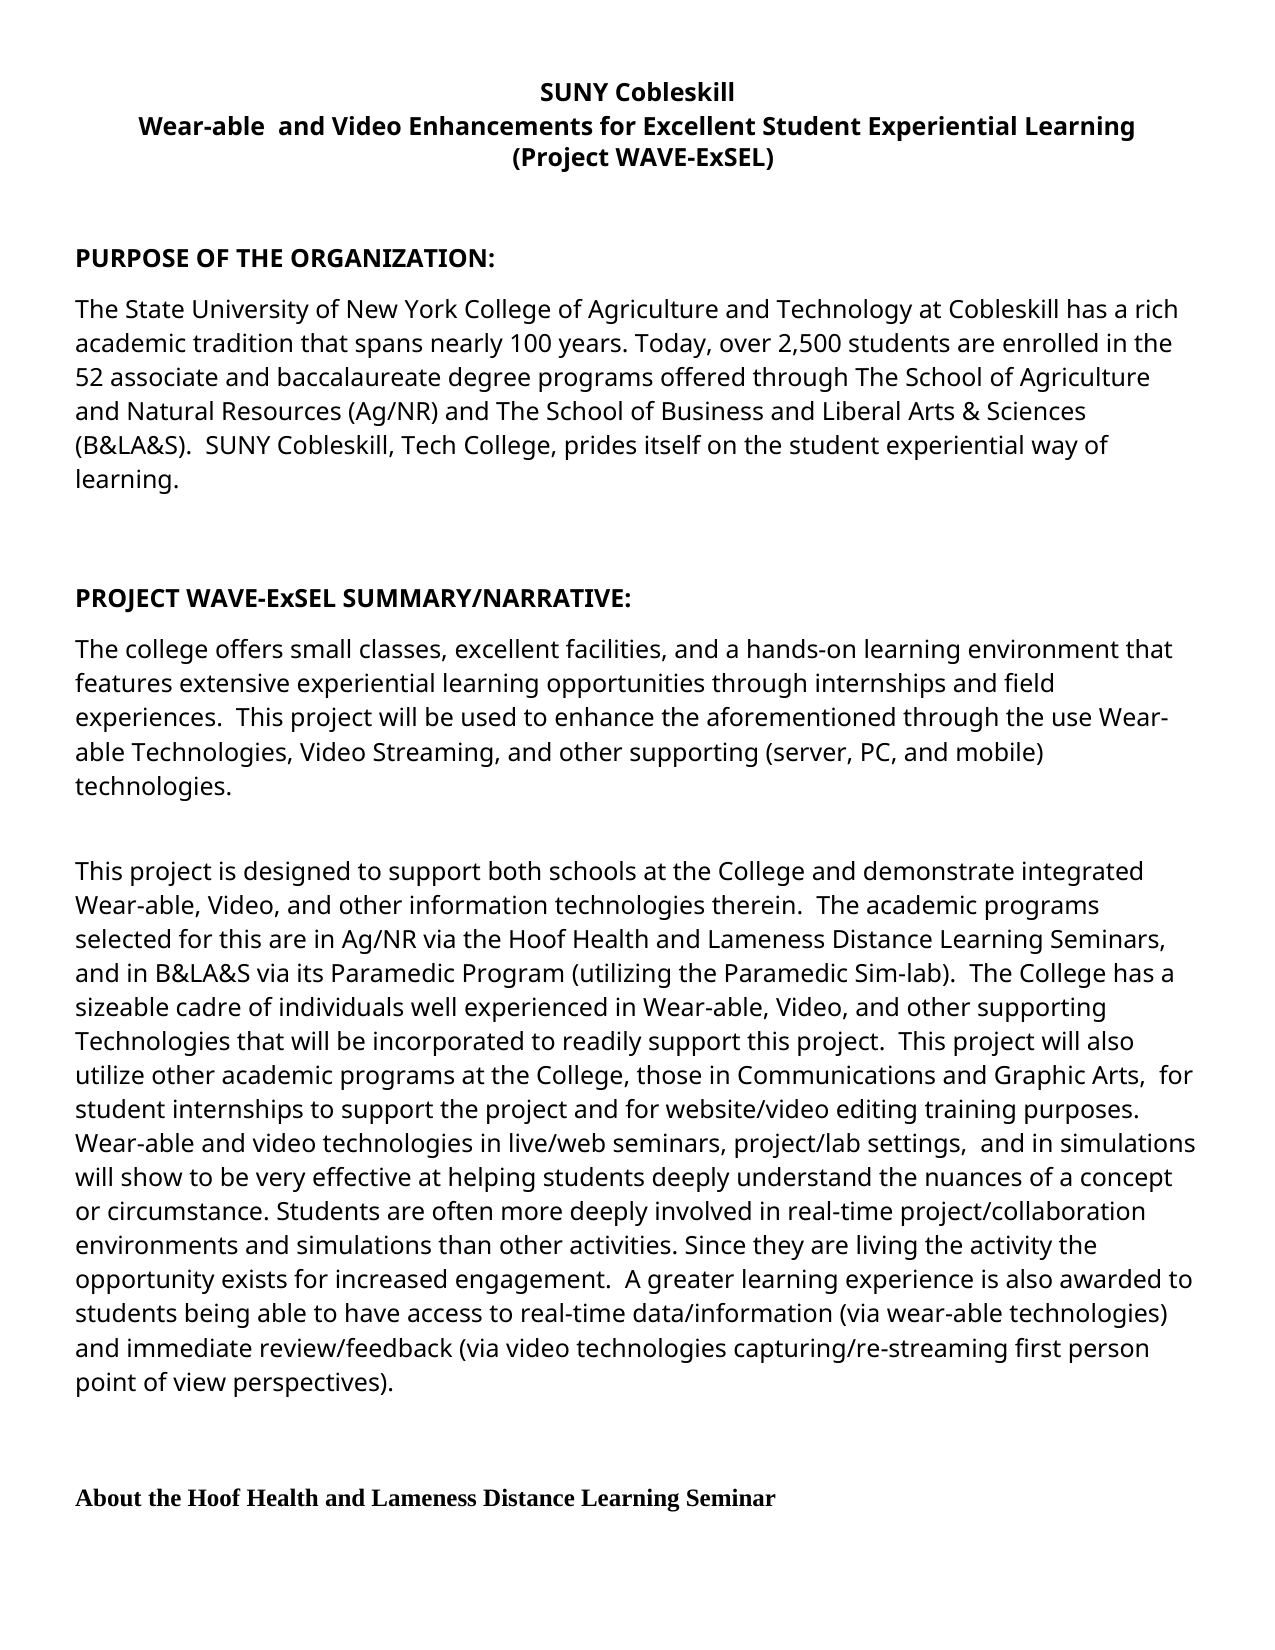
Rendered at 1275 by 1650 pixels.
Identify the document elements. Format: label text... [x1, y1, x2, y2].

text The State University of New York College of Agriculture and Technology at Cobleskill has a rich academic tradition that spans nearly 100 years. Today, over 2,500 students are enrolled in the 52 associate and baccalaureate degree programs offered through The School of Agriculture and Natural Resources (Ag/NR) and The School of Business and Liberal Arts & Sciences (B&LA&S). SUNY Cobleskill, Tech College, prides itself on the student experiential way of learning. [75, 291, 1200, 496]
text PURPOSE OF THE ORGANIZATION: [75, 240, 673, 274]
text This project is designed to support both schools at the College and demonstrate integrated Wear-able, Video, and other information technologies therein. The academic programs selected for this are in Ag/NR via the Hoof Health and Lameness Distance Learning Seminars, and in B&LA&S via its Paramedic Program (utilizing the Paramedic Sim-lab). The College has a sizeable cadre of individuals well experienced in Wear-able, Video, and other supporting Technologies that will be incorporated to readily support this project. This project will also utilize other academic programs at the College, those in Communications and Graphic Arts, for student internships to support the project and for website/video editing training purposes. Wear-able and video technologies in live/web seminars, project/lab settings, and in simulations will show to be very effective at helping students deeply understand the nuances of a concept or circumstance. Students are often more deeply involved in real-time project/collaboration environments and simulations than other activities. Since they are living the activity the opportunity exists for increased engagement. A greater learning experience is also awarded to students being able to have access to real-time data/information (via wear-able technologies) and immediate review/feedback (via video technologies capturing/re-streaming first person point of view perspectives). [75, 853, 1200, 1398]
text SUNY Cobleskill [75, 75, 1200, 109]
text About the Hoof Health and Lameness Distance Learning Seminar [75, 1483, 1195, 1512]
text (Project WAVE-ExSEL) [353, 143, 933, 172]
text The college offers small classes, excellent facilities, and a hands-on learning environment that features extensive experiential learning opportunities through internships and field experiences. This project will be used to enhance the aforementioned through the use Wear-able Technologies, Video Streaming, and other supporting (server, PC, and mobile) technologies. [75, 632, 1196, 802]
text Wear-able and Video Enhancements for Excellent Student Experiential Learning [75, 109, 1200, 143]
text PROJECT WAVE-ExSEL SUMMARY/NARRATIVE: [75, 581, 1183, 615]
